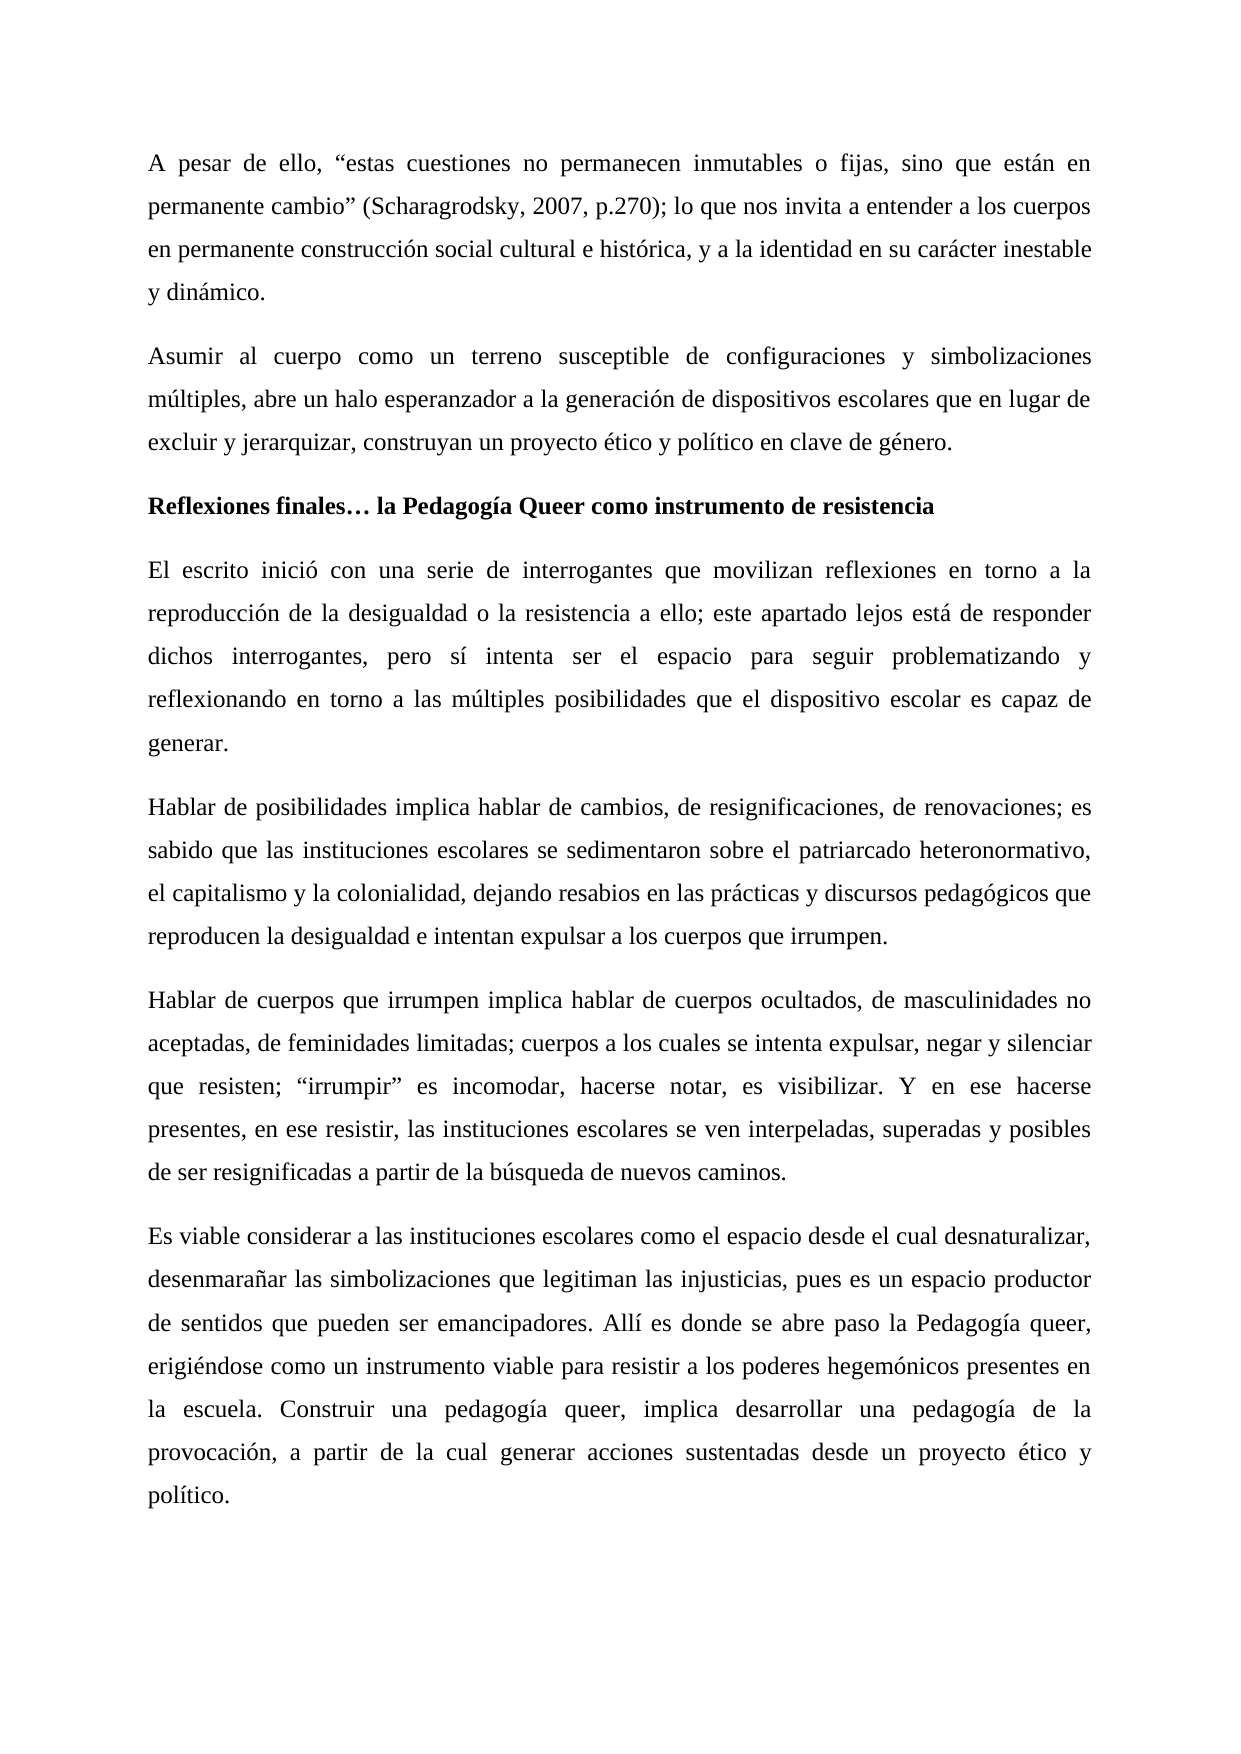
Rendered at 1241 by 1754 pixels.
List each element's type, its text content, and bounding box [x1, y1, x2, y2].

text Es viable considerar a las instituciones escolares como el espacio desde el cual desnaturalizar, desenmarañar las simbolizaciones que legitiman las injusticias, pues es un espacio productor de sentidos que pueden ser emancipadores. Allí es donde se abre paso la Pedagogía queer, erigiéndose como un instrumento viable para resistir a los poderes hegemónicos presentes en la escuela. Construir una pedagogía queer, implica desarrollar una pedagogía de la provocación, a partir de la cual generar acciones sustentadas desde un proyecto ético y político. [148, 1221, 1092, 1509]
text A pesar de ello, “estas cuestiones no permanecen inmutables o fijas, sino que están en permanente cambio” (Scharagrodsky, 2007, p.270); lo que nos invita a entender a los cuerpos en permanente construcción social cultural e histórica, y a la identidad en su carácter inestable y dinámico. [148, 148, 1092, 306]
text Hablar de posibilidades implica hablar de cambios, de resignificaciones, de renovaciones; es sabido que las instituciones escolares se sedimentaron sobre el patriarcado heteronormativo, el capitalismo y la colonialidad, dejando resabios en las prácticas y discursos pedagógicos que reproducen la desigualdad e intentan expulsar a los cuerpos que irrumpen. [148, 792, 1092, 950]
text El escrito inició con una serie de interrogantes que movilizan reflexiones en torno a la reproducción de la desigualdad o la resistencia a ello; este apartado lejos está de responder dichos interrogantes, pero sí intenta ser el espacio para seguir problematizando y reflexionando en torno a las múltiples posibilidades que el dispositivo escolar es capaz de generar. [148, 555, 1092, 756]
text Hablar de cuerpos que irrumpen implica hablar de cuerpos ocultados, de masculinidades no aceptadas, de feminidades limitadas; cuerpos a los cuales se intenta expulsar, negar y silenciar que resisten; “irrumpir” es incomodar, hacerse notar, es visibilizar. Y en ese hacerse presentes, en ese resistir, las instituciones escolares se ven interpeladas, superadas y posibles de ser resignificadas a partir de la búsqueda de nuevos caminos. [148, 985, 1092, 1186]
text Reflexiones finales… la Pedagogía Queer como instrumento de resistencia [148, 491, 1092, 520]
text Asumir al cuerpo como un terreno susceptible de configuraciones y simbolizaciones múltiples, abre un halo esperanzador a la generación de dispositivos escolares que en lugar de excluir y jerarquizar, construyan un proyecto ético y político en clave de género. [148, 341, 1092, 456]
